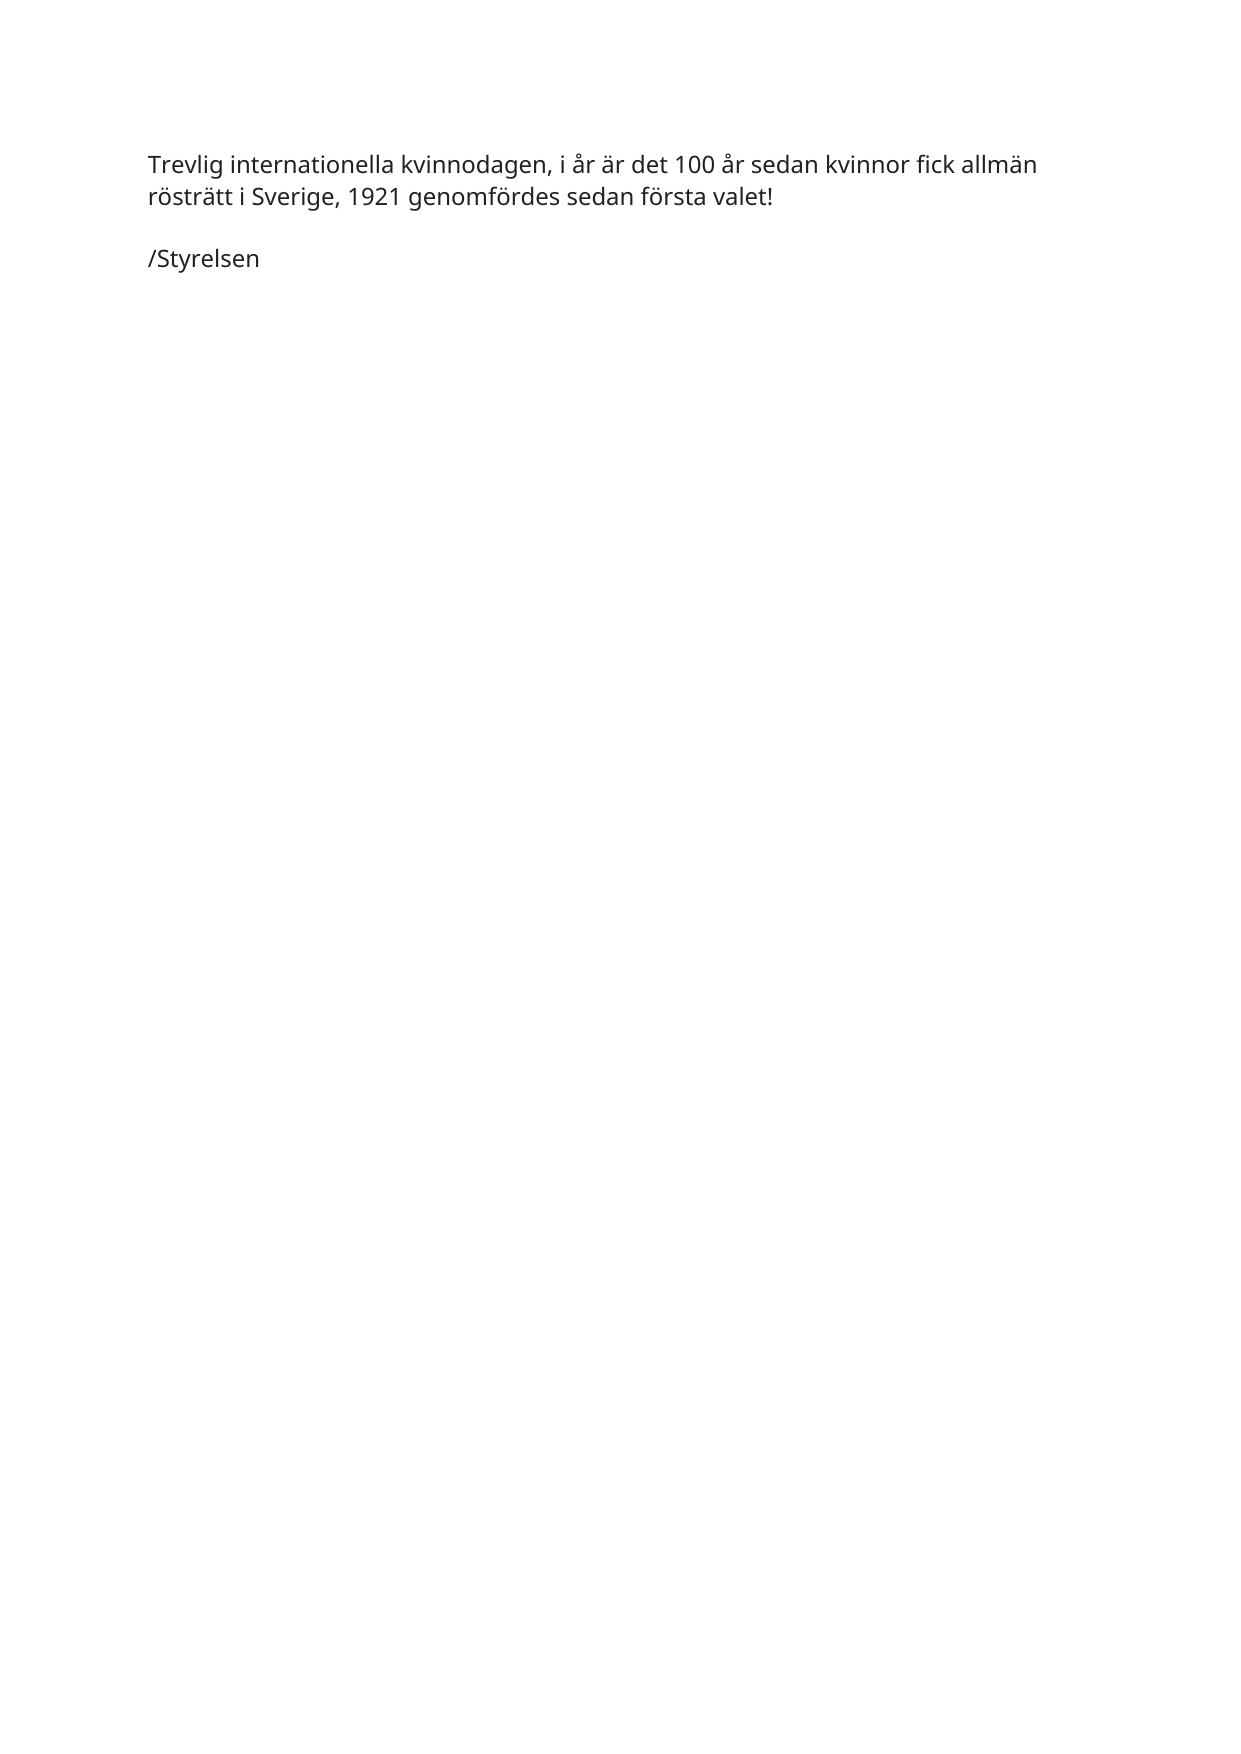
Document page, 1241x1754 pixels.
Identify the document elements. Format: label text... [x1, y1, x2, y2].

text /Styrelsen [148, 242, 1093, 274]
text Trevlig internationella kvinnodagen, i år är det 100 år sedan kvinnor fick allmän rösträtt i Sverige, 1921 genomfördes sedan första valet! [148, 148, 1093, 213]
